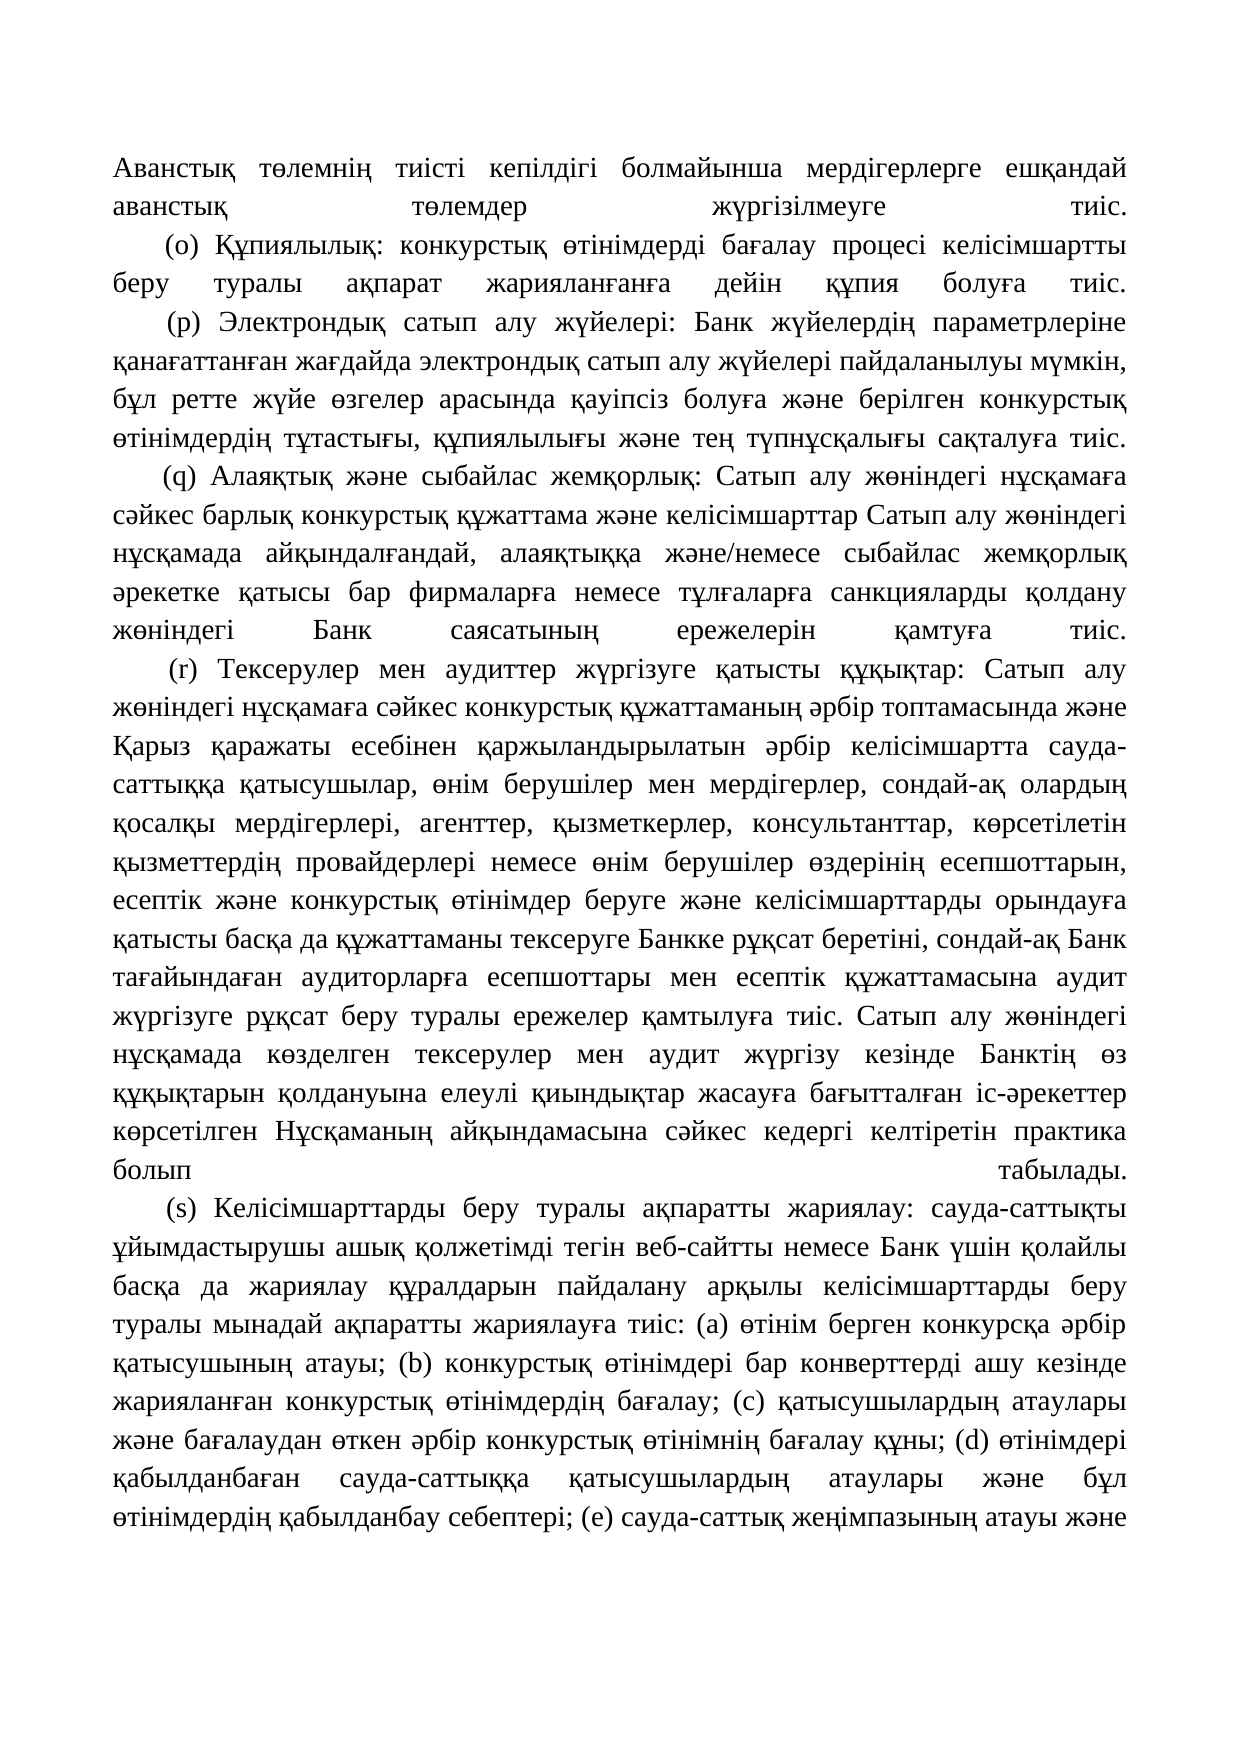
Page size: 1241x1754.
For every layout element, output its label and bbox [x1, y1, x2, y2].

text [112, 150, 1128, 1532]
